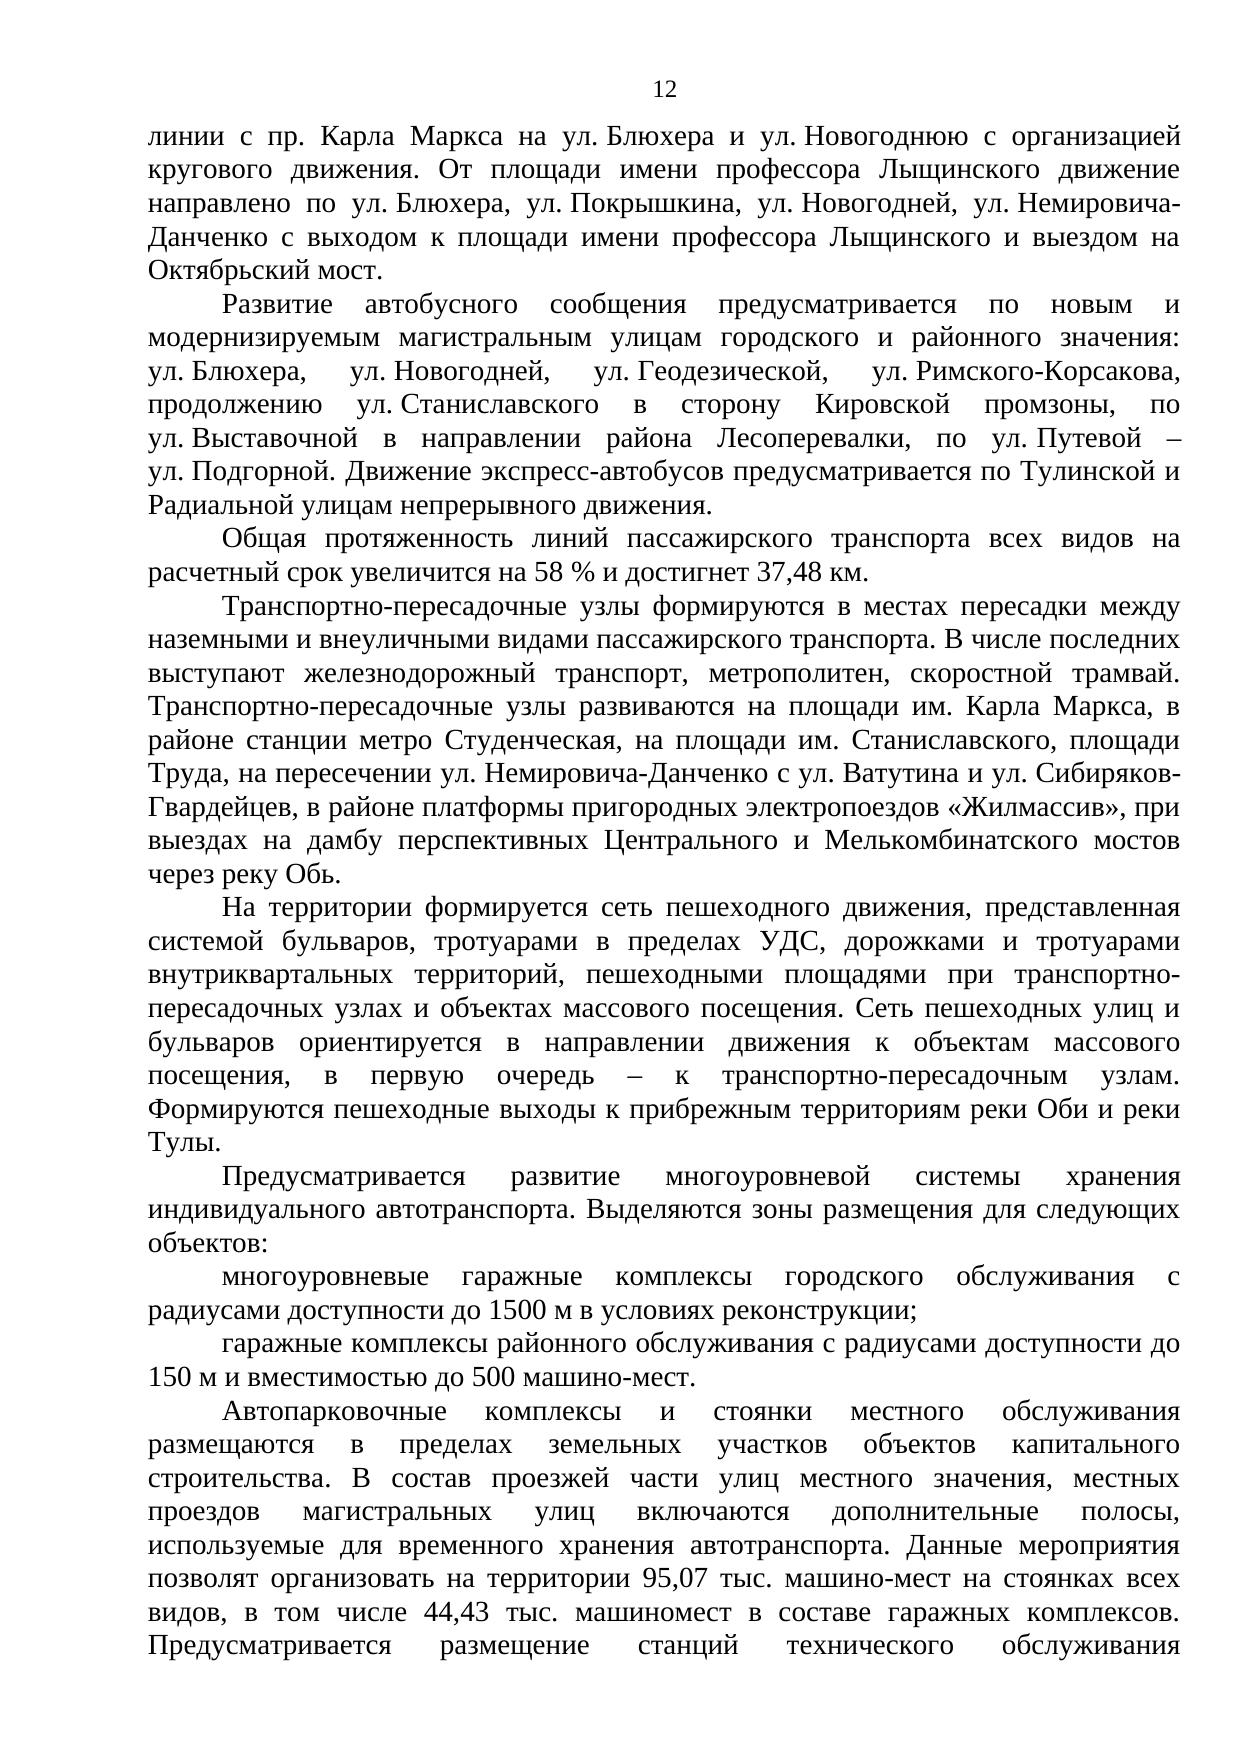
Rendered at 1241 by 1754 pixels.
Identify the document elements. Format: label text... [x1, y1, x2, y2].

text Предусматривается развитие многоуровневой системы хранения индивидуального автотранспорта. Выделяются зоны размещения для следующих объектов: [148, 1158, 1181, 1258]
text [148, 118, 1181, 286]
text Развитие автобусного сообщения предусматривается по новым и модернизируемым магистральным улицам городского и районного значения: ул. Блюхера, ул. Новогодней, ул. Геодезической, ул. Римского-Корсакова, продолжению ул. Станиславского в сторону Кировской промзоны, по ул. Выставочной в направлении района Лесоперевалки, по ул. Путевой – ул. Подгорной. Движение экспресс-автобусов предусматривается по Тулинской и Радиальной улицам непрерывного движения. [148, 286, 1181, 521]
text Транспортно-пересадочные узлы формируются в местах пересадки между наземными и внеуличными видами пассажирского транспорта. В числе последних выступают железнодорожный транспорт, метрополитен, скоростной трамвай. Транспортно-пересадочные узлы развиваются на площади им. Карла Маркса, в районе станции метро Студенческая, на площади им. Станиславского, площади Труда, на пересечении ул. Немировича-Данченко с ул. Ватутина и ул. Сибиряков-Гвардейцев, в районе платформы пригородных электропоездов «Жилмассив», при выездах на дамбу перспективных Центрального и Мелькомбинатского мостов через реку Обь. [148, 588, 1181, 889]
text гаражные комплексы районного обслуживания с радиусами доступности до 150 м и вместимостью до 500 машино-мест. [148, 1326, 1181, 1393]
text многоуровневые гаражные комплексы городского обслуживания с радиусами доступности до 1500 м в условиях реконструкции; [148, 1258, 1181, 1326]
text На территории формируется сеть пешеходного движения, представленная системой бульваров, тротуарами в пределах УДС, дорожками и тротуарами внутриквартальных территорий, пешеходными площадями при транспортно-пересадочных узлах и объектах массового посещения. Сеть пешеходных улиц и бульваров ориентируется в направлении движения к объектам массового посещения, в первую очередь – к транспортно-пересадочным узлам. Формируются пешеходные выходы к прибрежным территориям реки Оби и реки Тулы. [148, 889, 1181, 1158]
text Общая протяженность линий пассажирского транспорта всех видов на расчетный срок увеличится на 58 % и достигнет 37,48 км. [148, 521, 1181, 588]
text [148, 1393, 1181, 1661]
